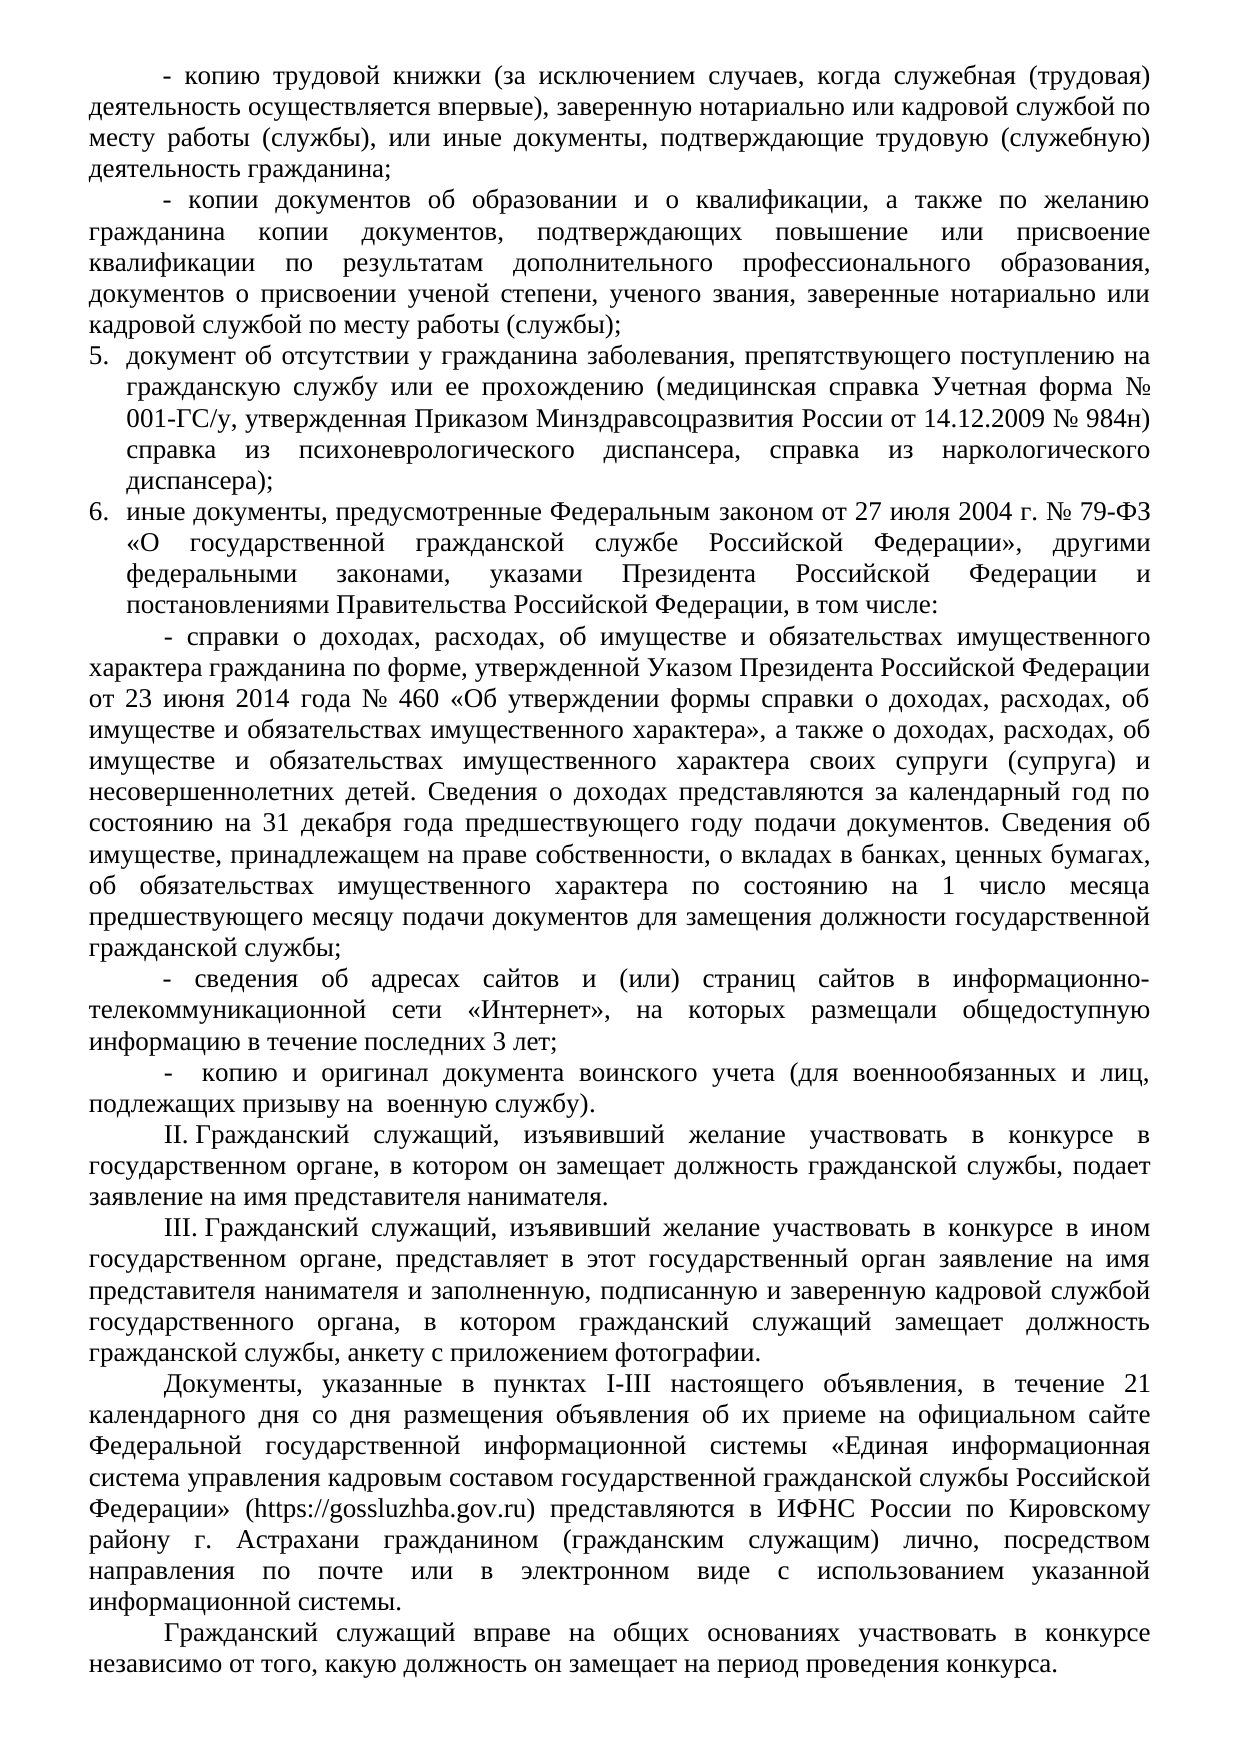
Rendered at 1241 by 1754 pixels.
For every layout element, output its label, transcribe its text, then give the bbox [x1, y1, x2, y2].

text III. Гражданский служащий, изъявивший желание участвовать в конкурсе в ином государственном органе, представляет в этот государственный орган заявление на имя представителя нанимателя и заполненную, подписанную и заверенную кадровой службой государственного органа, в котором гражданский служащий замещает должность гражданской службы, анкету с приложением фотографии. [89, 1211, 1152, 1367]
list документ об отсутствии у гражданина заболевания, препятствующего поступлению на гражданскую службу или ее прохождению (медицинская справка Учетная форма № 001-ГС/у, утвержденная Приказом Минздравсоцразвития России от 14.12.2009 № 984н) справка из психоневрологического диспансера, справка из наркологического диспансера); [89, 339, 1152, 495]
text - копии документов об образовании и о квалификации, а также по желанию гражданина копии документов, подтверждающих повышение или присвоение квалификации по результатам дополнительного профессионального образования, документов о присвоении ученой степени, ученого звания, заверенные нотариально или кадровой службой по месту работы (службы); [89, 184, 1152, 339]
text - копию трудовой книжки (за исключением случаев, когда служебная (трудовая) деятельность осуществляется впервые), заверенную нотариально или кадровой службой по месту работы (службы), или иные документы, подтверждающие трудовую (служебную) деятельность гражданина; [89, 59, 1152, 184]
text Документы, указанные в пунктах I-III настоящего объявления, в течение 21 календарного дня со дня размещения объявления об их приеме на официальном сайте Федеральной государственной информационной системы «Единая информационная система управления кадровым составом государственной гражданской службы Российской Федерации» (https://gossluzhba.gov.ru) представляются в ИФНС России по Кировскому району г. Астрахани гражданином (гражданским служащим) лично, посредством направления по почте или в электронном виде с использованием указанной информационной системы. [89, 1367, 1152, 1616]
text - справки о доходах, расходах, об имуществе и обязательствах имущественного характера гражданина по форме, утвержденной Указом Президента Российской Федерации от 23 июня 2014 года № 460 «Об утверждении формы справки о доходах, расходах, об имуществе и обязательствах имущественного характера», а также о доходах, расходах, об имуществе и обязательствах имущественного характера своих супруги (супруга) и несовершеннолетних детей. Сведения о доходах представляются за календарный год по состоянию на 31 декабря года предшествующего году подачи документов. Сведения об имуществе, принадлежащем на праве собственности, о вкладах в банках, ценных бумагах, об обязательствах имущественного характера по состоянию на 1 число месяца предшествующего месяцу подачи документов для замещения должности государственной гражданской службы; [89, 620, 1152, 962]
list иные документы, предусмотренные Федеральным законом от 27 июля 2004 г. № 79-ФЗ «О государственной гражданской службе Российской Федерации», другими федеральными законами, указами Президента Российской Федерации и постановлениями Правительства Российской Федерации, в том числе: [89, 495, 1152, 620]
text - копию и оригинал документа воинского учета (для военнообязанных и лиц, подлежащих призыву на военную службу). [89, 1056, 1152, 1118]
text - сведения об адресах сайтов и (или) страниц сайтов в информационно-телекоммуникационной сети «Интернет», на которых размещали общедоступную информацию в течение последних 3 лет; [89, 962, 1152, 1056]
text Гражданский служащий вправе на общих основаниях участвовать в конкурсе независимо от того, какую должность он замещает на период проведения конкурса. [89, 1616, 1152, 1679]
text II. Гражданский служащий, изъявивший желание участвовать в конкурсе в государственном органе, в котором он замещает должность гражданской службы, подает заявление на имя представителя нанимателя. [89, 1118, 1152, 1211]
